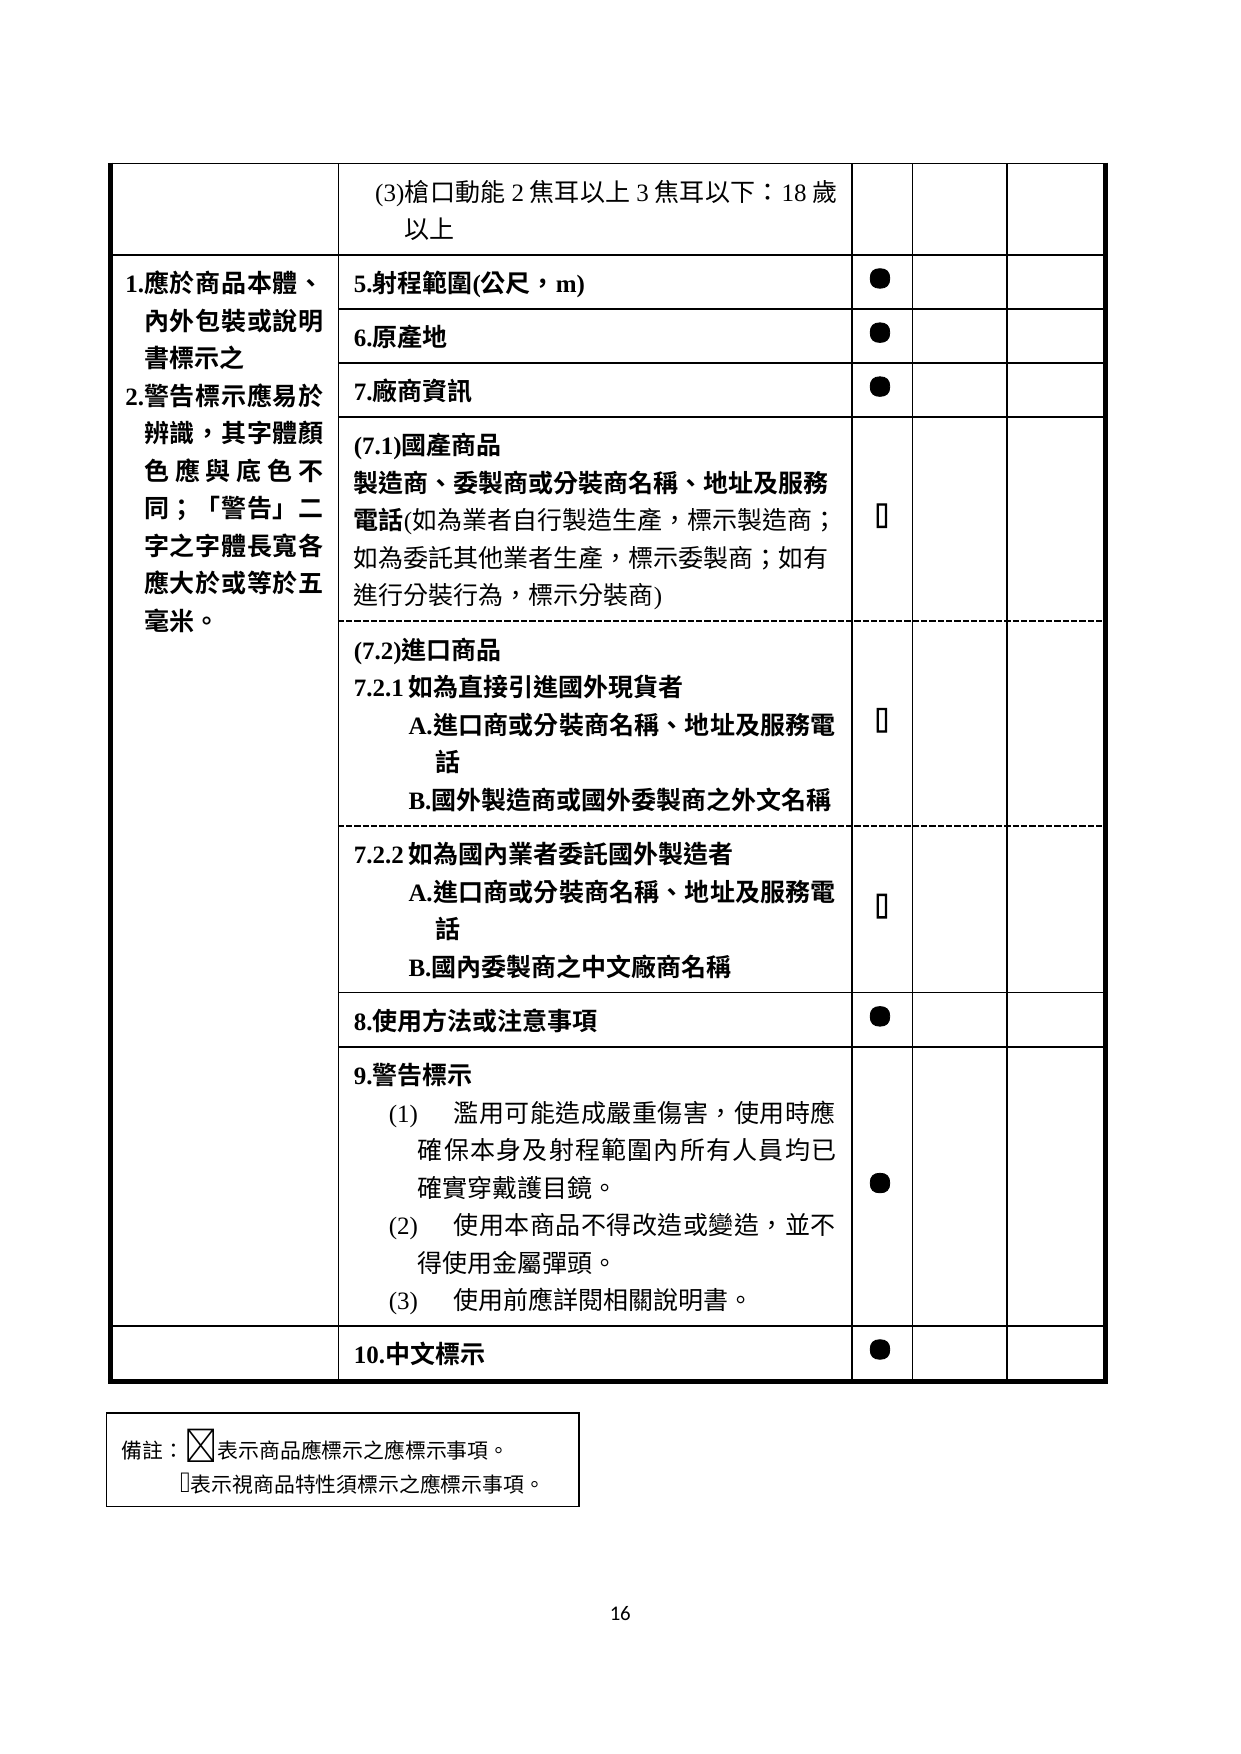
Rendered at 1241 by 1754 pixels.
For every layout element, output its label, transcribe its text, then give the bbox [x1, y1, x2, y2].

table_cell [913, 1327, 1006, 1379]
table_cell [1008, 164, 1103, 254]
table_cell [913, 164, 1006, 254]
table_cell [1008, 256, 1103, 308]
table_cell [853, 993, 912, 1046]
table_cell [1008, 310, 1103, 362]
table_cell [1008, 418, 1103, 620]
table_cell (7.1)國產商品 製造商、委製商或分裝商名稱、地址及服務電話(如為業者自行製造生產，標示製造商；如為委託其他業者生產，標示委製商；如有進行分裝行為，標示分裝商) [339, 418, 851, 620]
table_cell [1008, 620, 1103, 825]
table_cell 應於商品本體、內外包裝或說明書標示之 警告標示應易於辨識，其字體顏色應與底色不同；「警告」二字之字體長寬各應大於或等於五毫米。 [113, 256, 338, 1325]
table_cell 7.2.2如為國內業者委託國外製造者 A.進口商或分裝商名稱、地址及服務電話 B.國內委製商之中文廠商名稱 [339, 825, 851, 992]
table_cell [913, 825, 1006, 992]
table_cell [853, 364, 912, 416]
table_cell 6.原產地 [339, 310, 851, 362]
table_cell [853, 164, 912, 254]
table_cell [1008, 825, 1103, 992]
table_cell 9.警告標示 濫用可能造成嚴重傷害，使用時應確保本身及射程範圍內所有人員均已確實穿戴護目鏡。 使用本商品不得改造或變造，並不得使用金屬彈頭。 使用前應詳閱相關說明書。 [339, 1048, 851, 1325]
table_cell [913, 418, 1006, 620]
table_cell [853, 256, 912, 308]
table_cell 5.射程範圍(公尺，m) [339, 256, 851, 308]
table_cell [853, 825, 912, 992]
table_cell [1008, 364, 1103, 416]
table_cell [853, 620, 912, 825]
table_cell [853, 1327, 912, 1379]
table_cell [913, 993, 1006, 1046]
table_cell [913, 1048, 1006, 1325]
table_cell (7.2)進口商品 7.2.1如為直接引進國外現貨者 A.進口商或分裝商名稱、地址及服務電話 B.國外製造商或國外委製商之外文名稱 [339, 620, 851, 825]
table_cell 8.使用方法或注意事項 [339, 993, 851, 1046]
table_cell [1008, 1327, 1103, 1379]
table_cell [853, 310, 912, 362]
table_cell [853, 418, 912, 620]
table_cell [113, 1327, 338, 1379]
table_cell [913, 620, 1006, 825]
table_cell [1008, 1048, 1103, 1325]
table_cell [913, 364, 1006, 416]
table_cell [913, 310, 1006, 362]
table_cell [339, 164, 851, 254]
table_cell 7.廠商資訊 [339, 364, 851, 416]
table_cell [1008, 993, 1103, 1046]
table_cell [853, 1048, 912, 1325]
table_cell 10.中文標示 [339, 1327, 851, 1379]
table_cell [913, 256, 1006, 308]
